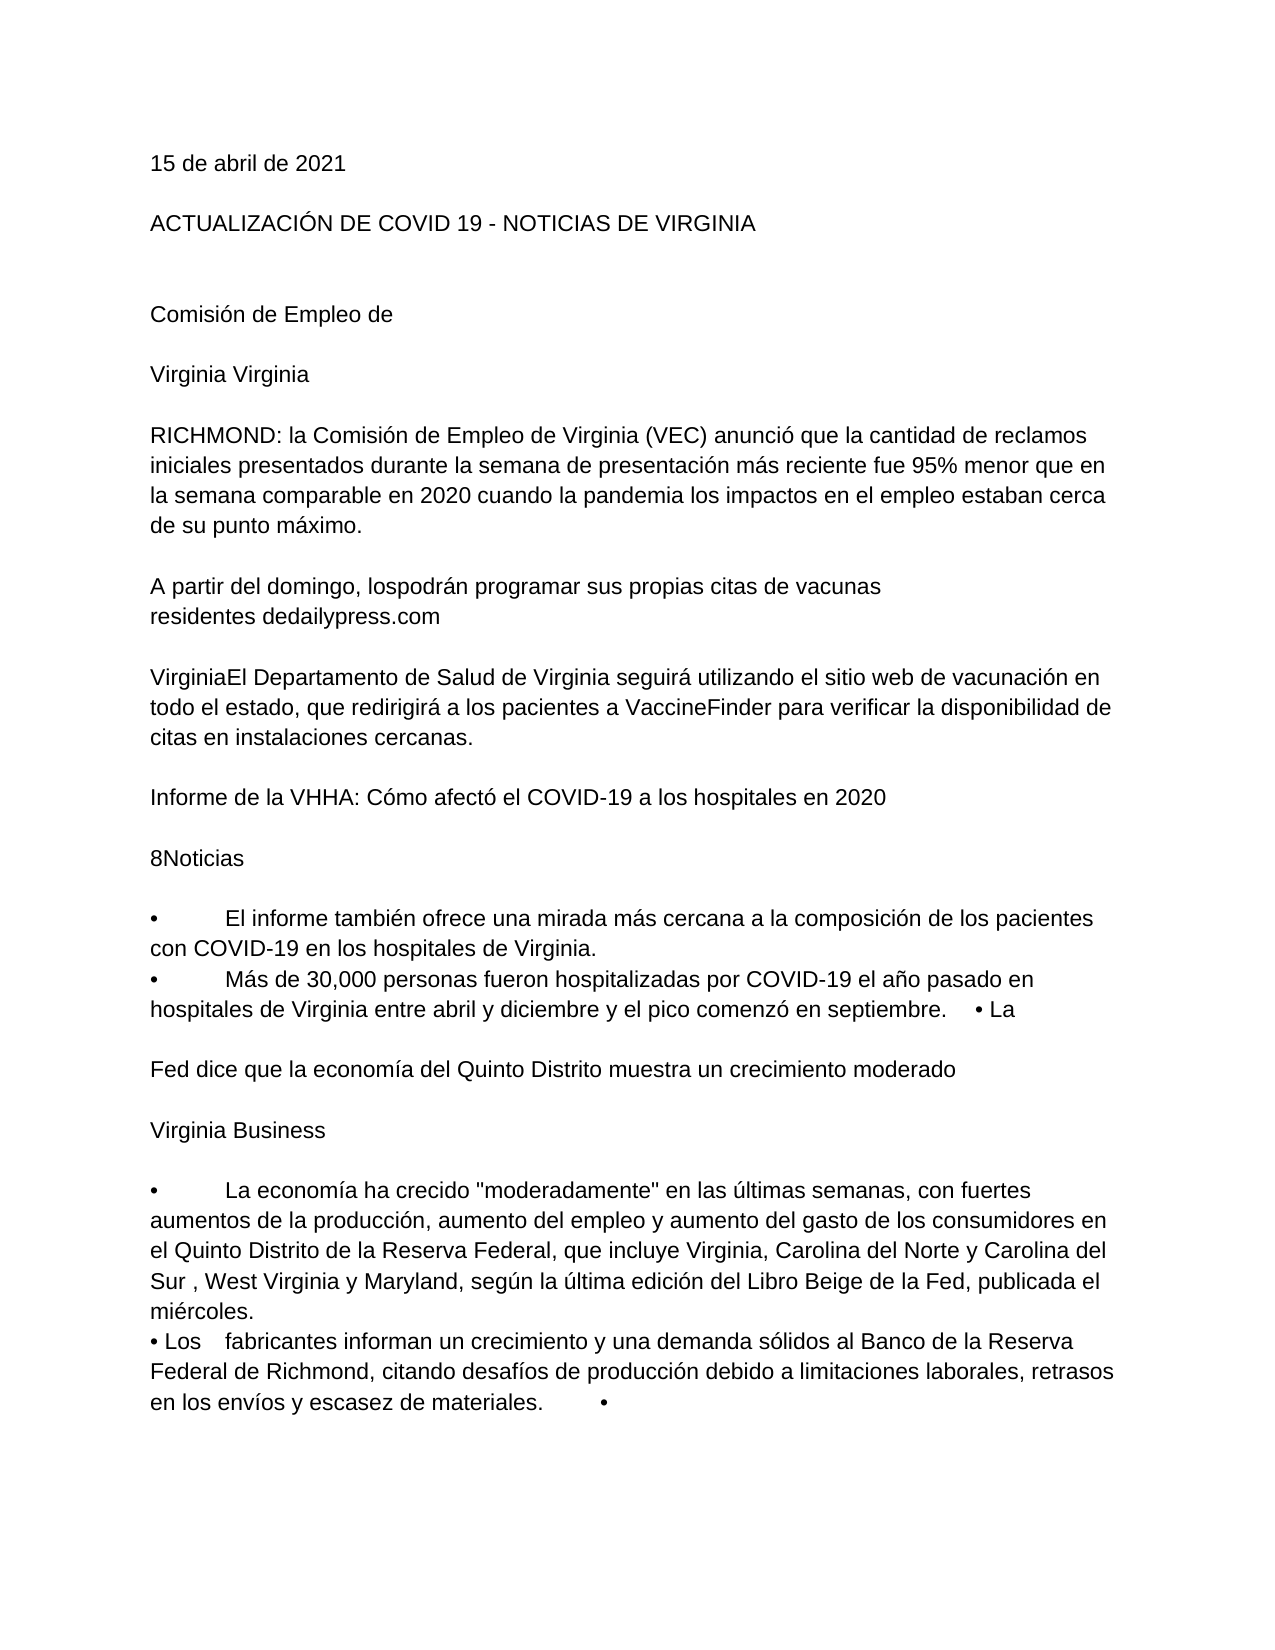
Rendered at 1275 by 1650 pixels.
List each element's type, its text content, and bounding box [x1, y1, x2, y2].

text • Los fabricantes informan un crecimiento y una demanda sólidos al Banco de la Reserva Federal de Richmond, citando desafíos de producción debido a limitaciones laborales, retrasos en los envíos y escasez de materiales. • [150, 1328, 1125, 1415]
text • Más de 30,000 personas fueron hospitalizadas por COVID-19 el año pasado en hospitales de Virginia entre abril y diciembre y el pico comenzó en septiembre. • La [150, 966, 1125, 1022]
text • La economía ha crecido "moderadamente" en las últimas semanas, con fuertes aumentos de la producción, aumento del empleo y aumento del gasto de los consumidores en el Quinto Distrito de la Reserva Federal, que incluye Virginia, Carolina del Norte y Carolina del Sur , West Virginia y Maryland, según la última edición del Libro Beige de la Fed, publicada el miércoles. [150, 1177, 1125, 1324]
text 15 de abril de 2021 [150, 150, 1125, 176]
text Virginia Business [150, 1117, 1125, 1143]
text 8Noticias [150, 845, 1125, 871]
text Fed dice que la economía del Quinto Distrito muestra un crecimiento moderado [150, 1056, 1125, 1083]
text residentes dedailypress.com [150, 603, 1125, 629]
text A partir del domingo, lospodrán programar sus propias citas de vacunas [150, 573, 1125, 599]
text Virginia Virginia [150, 361, 1125, 388]
text Comisión de Empleo de [150, 301, 1125, 327]
text RICHMOND: la Comisión de Empleo de Virginia (VEC) anunció que la cantidad de reclamos iniciales presentados durante la semana de presentación más reciente fue 95% menor que en la semana comparable en 2020 cuando la pandemia los impactos en el empleo estaban cerca de su punto máximo. [150, 422, 1125, 539]
text Informe de la VHHA: Cómo afectó el COVID-19 a los hospitales en 2020 [150, 784, 1125, 811]
text ACTUALIZACIÓN DE COVID 19 - NOTICIAS DE VIRGINIA [150, 210, 1125, 237]
text VirginiaEl Departamento de Salud de Virginia seguirá utilizando el sitio web de vacunación en todo el estado, que redirigirá a los pacientes a VaccineFinder para verificar la disponibilidad de citas en instalaciones cercanas. [150, 663, 1125, 750]
text • El informe también ofrece una mirada más cercana a la composición de los pacientes con COVID-19 en los hospitales de Virginia. [150, 905, 1125, 962]
